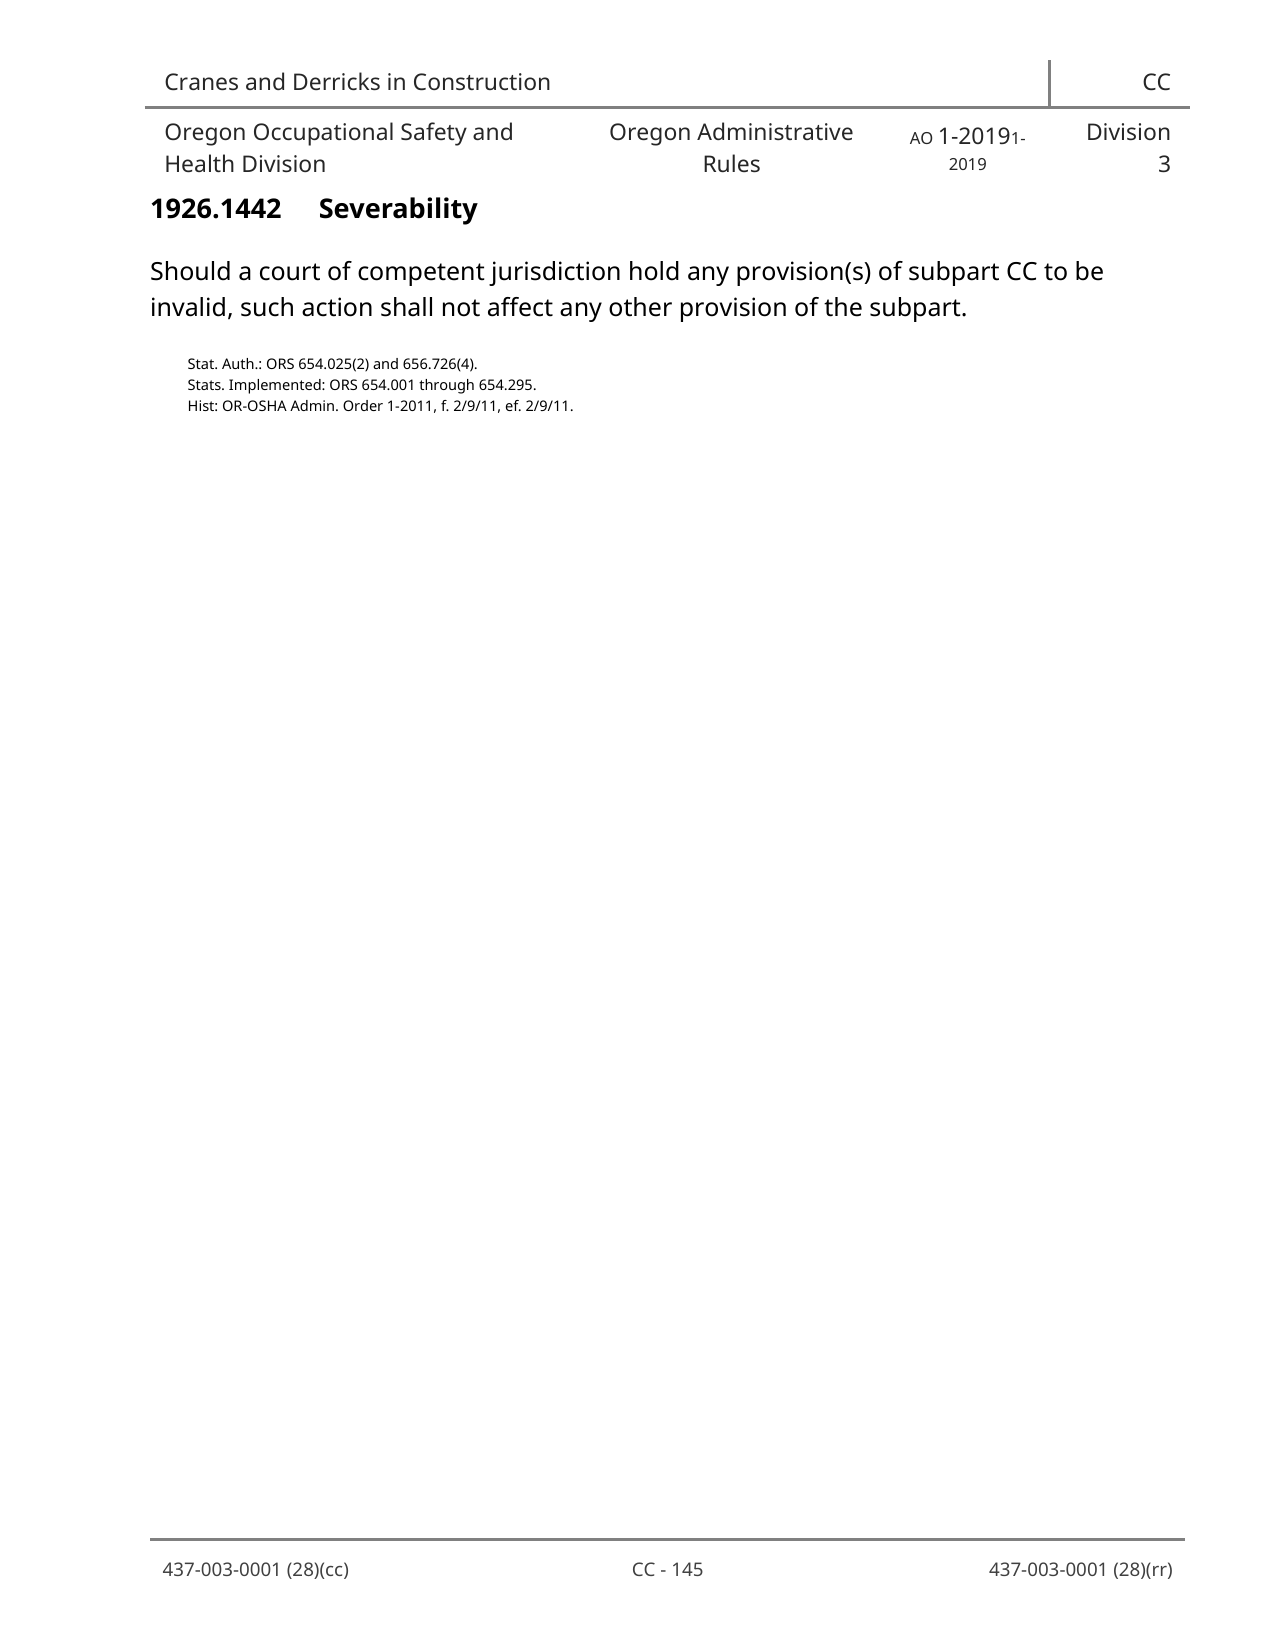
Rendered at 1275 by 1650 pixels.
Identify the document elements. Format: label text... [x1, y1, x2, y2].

subtitle 1926.1442 Severability [150, 150, 1185, 227]
text Stats. Implemented: ORS 654.001 through 654.295. [187, 375, 1185, 395]
text Should a court of competent jurisdiction hold any provision(s) of subpart CC to be invalid, such action shall not affect any other provision of the subpart. [150, 253, 1185, 323]
text Stat. Auth.: ORS 654.025(2) and 656.726(4). [187, 354, 1185, 374]
text Hist: OR-OSHA Admin. Order 1-2011, f. 2/9/11, ef. 2/9/11. [187, 396, 1185, 416]
